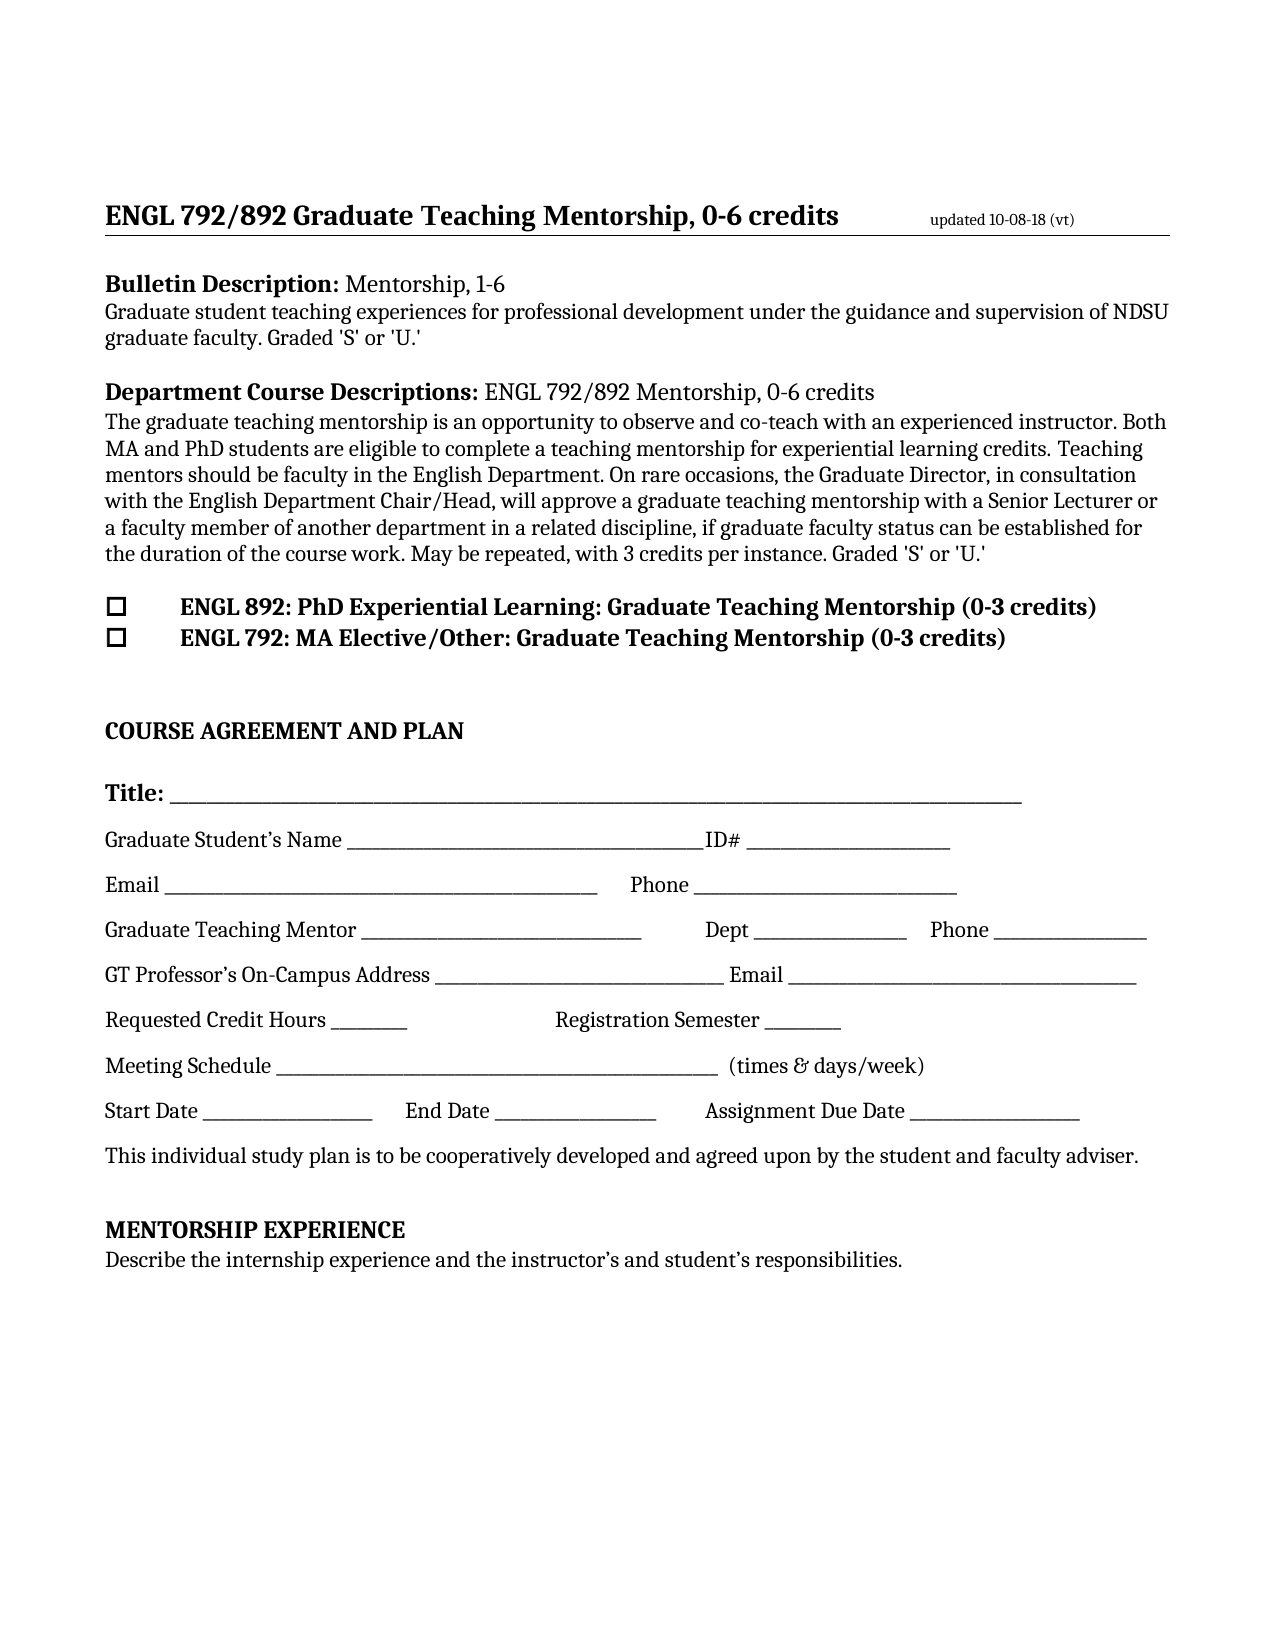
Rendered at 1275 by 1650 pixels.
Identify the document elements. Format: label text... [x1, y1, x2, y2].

text Meeting Schedule ____________________________________________________ (times & days/week) [105, 1052, 1170, 1079]
text COURSE AGREEMENT AND PLAN [105, 717, 1170, 746]
text Describe the internship experience and the instructor’s and student’s responsibilities. [105, 1247, 1170, 1273]
text Email ___________________________________________________ Phone _______________________________ [105, 872, 1170, 898]
text ENGL 792/892 Graduate Teaching Mentorship, 0-6 credits updated 10-08-18 (vt) [105, 198, 1170, 235]
text Title: ____________________________________________________________________________________________ [105, 748, 1170, 808]
text GT Professor’s On-Campus Address __________________________________ Email _________________________________________ [105, 962, 1170, 988]
text ENGL 892: PhD Experiential Learning: Graduate Teaching Mentorship (0-3 credits) [105, 593, 1170, 622]
text Graduate Teaching Mentor _________________________________ Dept __________________ Phone __________________ [105, 917, 1170, 943]
text ENGL 792: MA Elective/Other: Graduate Teaching Mentorship (0-3 credits) [105, 624, 1170, 653]
text Start Date ____________________ End Date ___________________ Assignment Due Date ____________________ [105, 1097, 1170, 1124]
text Requested Credit Hours _________ Registration Semester _________ [105, 1007, 1170, 1034]
text The graduate teaching mentorship is an opportunity to observe and co-teach with an experienced instructor. Both MA and PhD students are eligible to complete a teaching mentorship for experiential learning credits. Teaching mentors should be faculty in the English Department. On rare occasions, the Graduate Director, in consultation with the English Department Chair/Head, will approve a graduate teaching mentorship with a Senior Lecturer or a faculty member of another department in a related discipline, if graduate faculty status can be established for the duration of the course work. May be repeated, with 3 credits per instance. Graded 'S' or 'U.' [105, 409, 1170, 567]
text Department Course Descriptions: ENGL 792/892 Mentorship, 0-6 credits [105, 378, 1170, 407]
text This individual study plan is to be cooperatively developed and agreed upon by the student and faculty adviser. [105, 1143, 1170, 1169]
text Graduate Student’s Name __________________________________________ ID# ________________________ [105, 827, 1170, 853]
text MENTORSHIP EXPERIENCE [105, 1216, 1170, 1245]
text Bulletin Description: Mentorship, 1-6 Graduate student teaching experiences for professional development under the guidance and supervision of NDSU graduate faculty. Graded 'S' or 'U.' [105, 270, 1170, 352]
